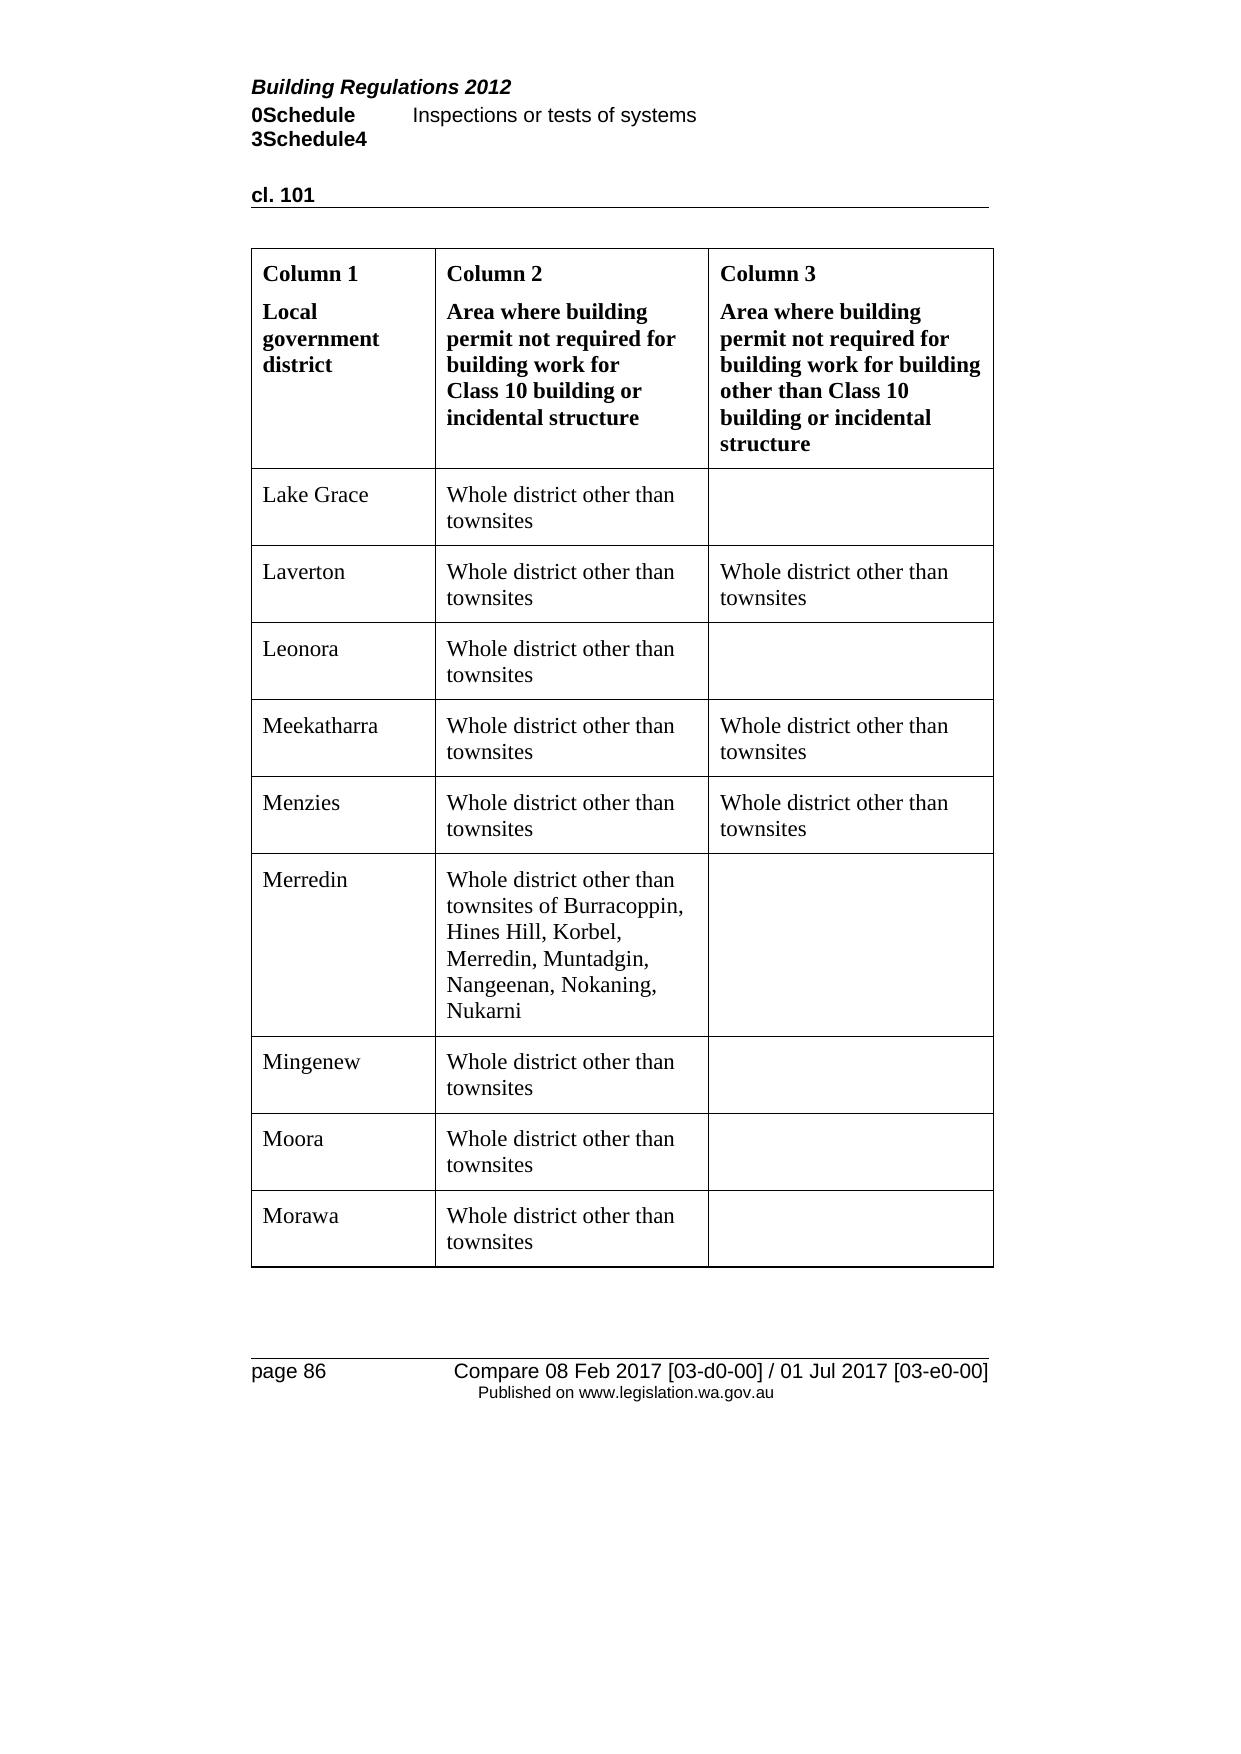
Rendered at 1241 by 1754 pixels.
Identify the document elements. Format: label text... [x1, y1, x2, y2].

table_cell Meekatharra [252, 700, 435, 776]
table_cell Whole district other than townsites [436, 469, 708, 545]
table_cell Whole district other than townsites of Burracoppin, Hines Hill, Korbel, Merredin, Muntadgin, Nangeenan, Nokaning, Nukarni [436, 854, 708, 1036]
table_cell [709, 469, 993, 545]
table_header Column 2 Area where building permit not required for building work for Class 10 building or incidental structure [436, 249, 708, 468]
table_cell Whole district other than townsites [436, 1037, 708, 1112]
table_header Column 1 Local government district [252, 249, 435, 468]
table_cell Whole district other than townsites [436, 1114, 708, 1189]
table_cell Whole district other than townsites [709, 700, 993, 776]
table_cell [252, 469, 435, 545]
table_cell Leonora [252, 623, 435, 699]
table_cell Whole district other than townsites [436, 623, 708, 699]
table_cell [709, 1037, 993, 1112]
table_cell Whole district other than townsites [436, 1191, 708, 1266]
table_cell Laverton [252, 546, 435, 622]
table_header Column 3 Area where building permit not required for building work for building other than Class 10 building or incidental structure [709, 249, 993, 468]
table_cell Moora [252, 1114, 435, 1189]
table_cell [709, 854, 993, 1036]
table_cell Whole district other than townsites [436, 700, 708, 776]
table_cell Morawa [252, 1191, 435, 1266]
table_cell Merredin [252, 854, 435, 1036]
table_cell [709, 623, 993, 699]
table_cell Whole district other than townsites [709, 546, 993, 622]
table_cell Whole district other than townsites [436, 777, 708, 853]
table_cell [709, 1191, 993, 1266]
table_cell Whole district other than townsites [436, 546, 708, 622]
table_cell Menzies [252, 777, 435, 853]
table_cell Whole district other than townsites [709, 777, 993, 853]
table_cell Mingenew [252, 1037, 435, 1112]
table_cell [709, 1114, 993, 1189]
